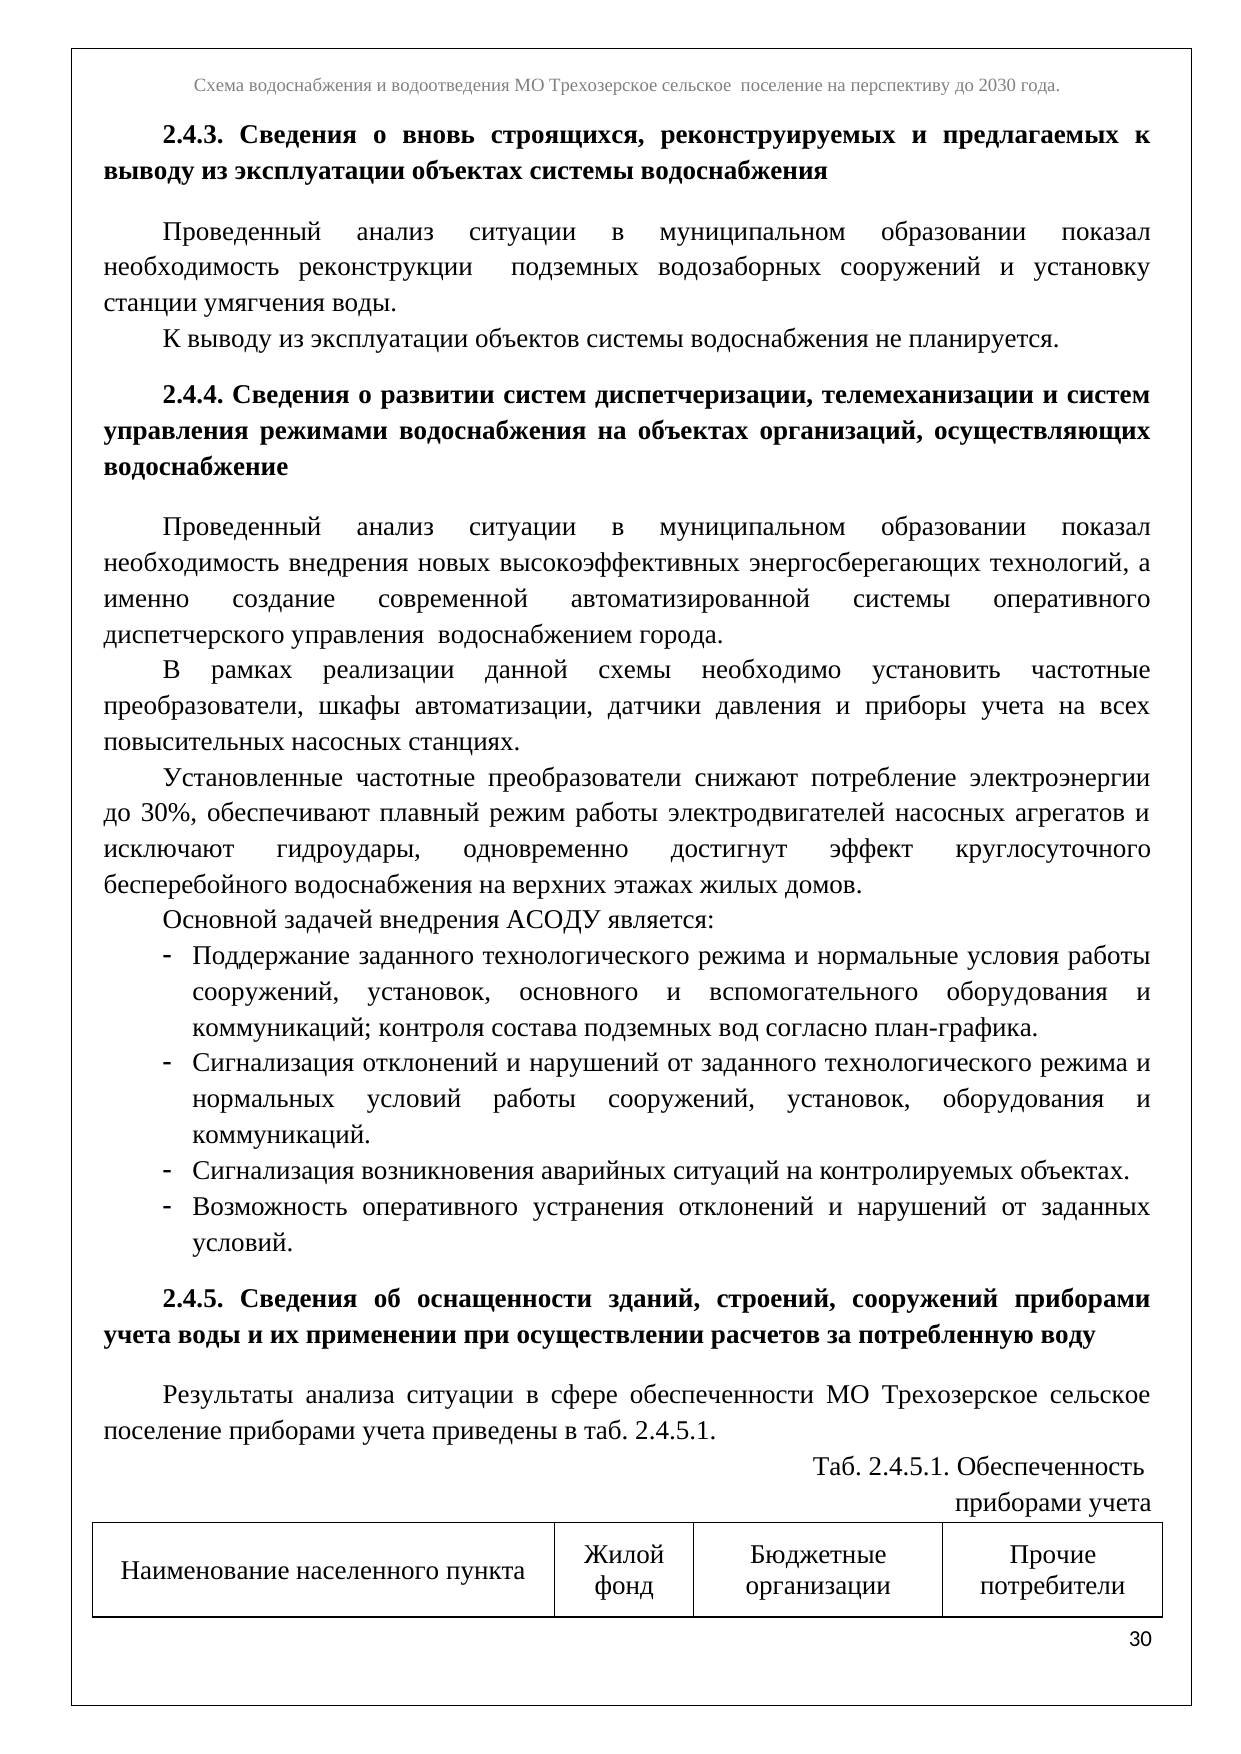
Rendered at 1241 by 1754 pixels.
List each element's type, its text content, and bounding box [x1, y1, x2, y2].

table_header Наименование населенного пункта [93, 1523, 554, 1616]
table_header Прочие потребители [943, 1523, 1162, 1616]
text Проведенный анализ ситуации в муниципальном образовании показал необходимость внедрения новых высокоэффективных энергосберегающих технологий, а именно создание современной автоматизированной системы оперативного диспетчерского управления водоснабжением города. [103, 511, 1152, 649]
table_header Жилой фонд [555, 1523, 693, 1616]
text Проведенный анализ ситуации в муниципальном образовании показал необходимость реконструкции подземных водозаборных сооружений и установку станции умягчения воды. [103, 214, 1152, 317]
table_header Бюджетные организации [694, 1523, 942, 1616]
list Сигнализация отклонений и нарушений от заданного технологического режима и нормальных условий работы сооружений, установок, оборудования и коммуникаций. [162, 1047, 1152, 1149]
list Поддержание заданного технологического режима и нормальные условия работы сооружений, установок, основного и вспомогательного оборудования и коммуникаций; контроля состава подземных вод согласно план-графика. [162, 939, 1152, 1042]
list Возможность оперативного устранения отклонений и нарушений от заданных условий. [162, 1190, 1152, 1257]
list Сигнализация возникновения аварийных ситуаций на контролируемых объектах. [162, 1154, 1152, 1185]
text Основной задачей внедрения АСОДУ является: [103, 903, 1152, 935]
text Таб. 2.4.5.1. Обеспеченность приборами учета [103, 1450, 1152, 1517]
text Установленные частотные преобразователи снижают потребление электроэнергии до 30%, обеспечивают плавный режим работы электродвигателей насосных агрегатов и исключают гидроудары, одновременно достигнут эффект круглосуточного бесперебойного водоснабжения на верхних этажах жилых домов. [103, 761, 1152, 899]
text В рамках реализации данной схемы необходимо установить частотные преобразователи, шкафы автоматизации, датчики давления и приборы учета на всех повысительных насосных станциях. [103, 653, 1152, 756]
subtitle 2.4.4. Сведения о развитии систем диспетчеризации, телемеханизации и систем управления режимами водоснабжения на объектах организаций, осуществляющих водоснабжение [103, 378, 1152, 481]
text Результаты анализа ситуации в сфере обеспеченности МО Трехозерское сельское поселение приборами учета приведены в таб. 2.4.5.1. [103, 1379, 1152, 1446]
text К выводу из эксплуатации объектов системы водоснабжения не планируется. [103, 322, 1152, 353]
subtitle 2.4.5. Сведения об оснащенности зданий, строений, сооружений приборами учета воды и их применении при осуществлении расчетов за потребленную воду [103, 1282, 1152, 1349]
subtitle 2.4.3. Сведения о вновь строящихся, реконструируемых и предлагаемых к выводу из эксплуатации объектах системы водоснабжения [103, 118, 1152, 185]
